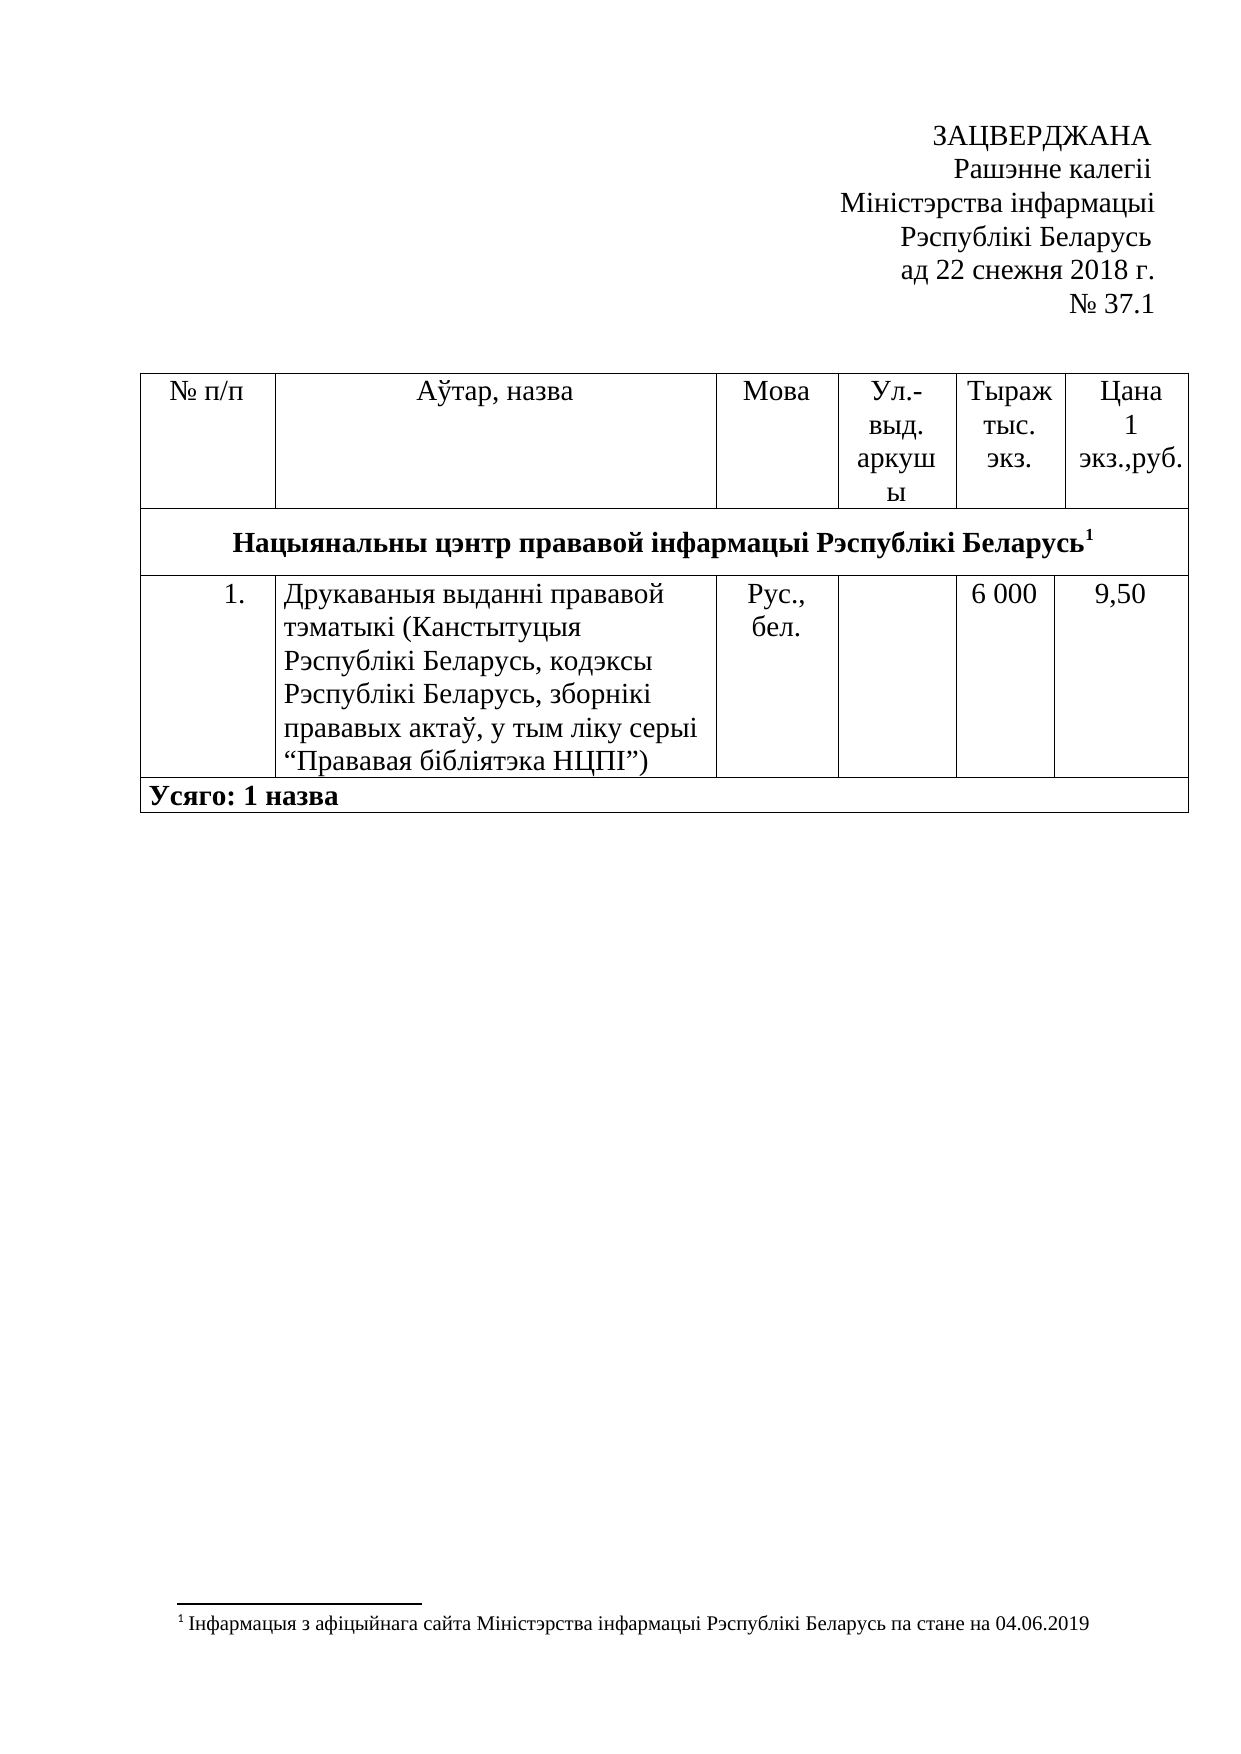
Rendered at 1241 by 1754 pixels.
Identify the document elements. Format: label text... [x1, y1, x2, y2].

table_header № п/п [141, 374, 275, 508]
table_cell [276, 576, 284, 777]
text ЗАЦВЕРДЖАНА [767, 118, 1152, 152]
table_cell Рус., бел. [717, 576, 838, 777]
table_cell 6 000 [957, 576, 1054, 777]
table_header Мова [717, 374, 838, 508]
text Рашэнне калегіі [693, 152, 1152, 185]
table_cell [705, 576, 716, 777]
text ад 22 снежня 2018 г. № 37.1 [767, 252, 1155, 319]
table_header Аўтар, назва [276, 374, 716, 508]
table_header Цана 1 экз.,руб. [1066, 374, 1188, 508]
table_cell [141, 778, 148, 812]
text Міністэрства інфармацыі [767, 185, 1155, 219]
table_cell 9,50 [1055, 576, 1188, 777]
table_cell [839, 576, 956, 777]
table_header Тыраж тыс. экз. [957, 374, 1065, 508]
table_cell Нацыянальны цэнтр прававой інфармацыі Рэспублікі Беларусь [141, 509, 1188, 575]
table_cell 1. [141, 576, 275, 777]
text Рэспублікі Беларусь [767, 219, 1152, 252]
